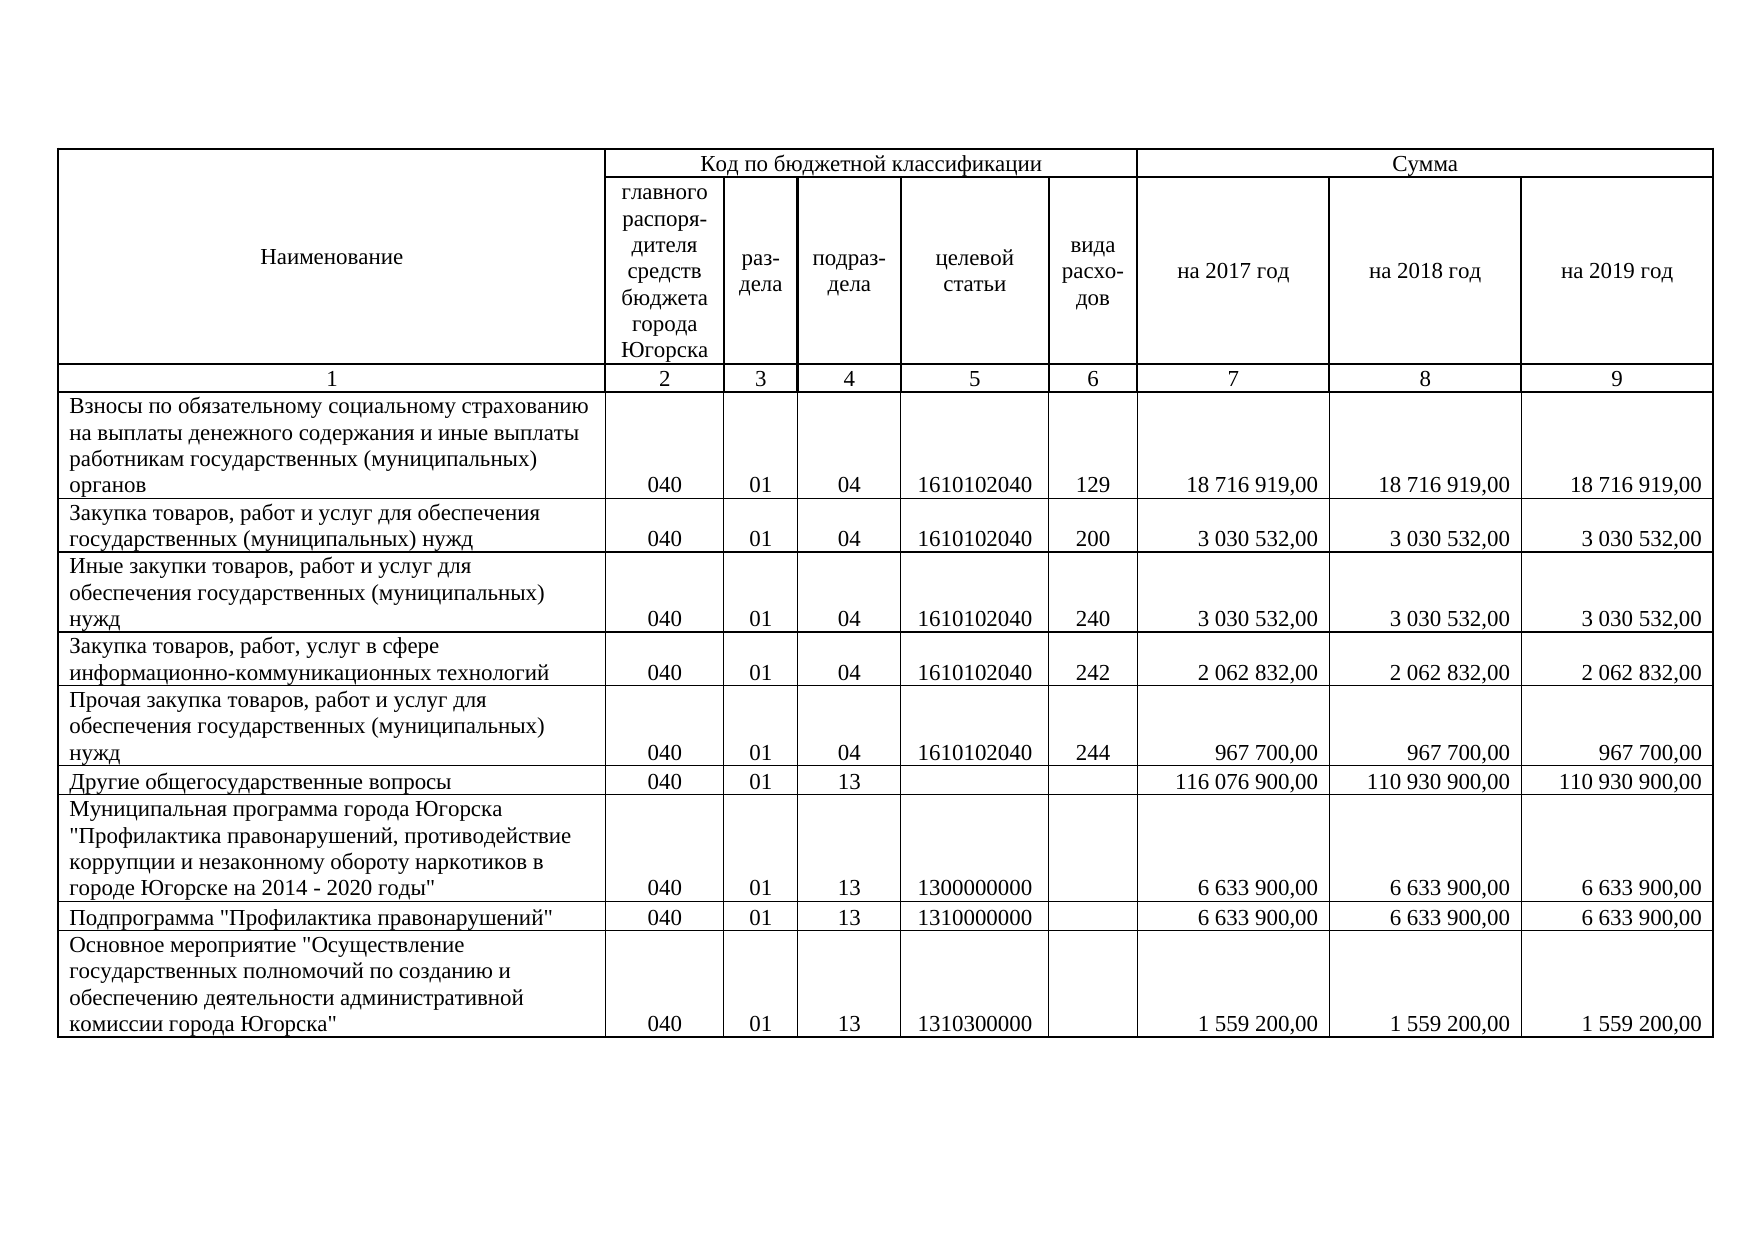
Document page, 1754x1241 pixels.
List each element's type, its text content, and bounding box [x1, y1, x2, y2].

table_cell 13 [798, 902, 900, 930]
table_cell Закупка товаров, работ и услуг для обеспечения государственных (муниципальных) нужд [59, 499, 605, 551]
table_cell 3 030 532,00 [1330, 499, 1521, 551]
table_cell 1610102040 [901, 553, 1048, 631]
table_cell 6 633 900,00 [1522, 795, 1712, 901]
table_cell 9 [1522, 365, 1712, 391]
table_cell 7 [1138, 365, 1328, 391]
table_cell целевой статьи [902, 178, 1048, 363]
table_cell 110 930 900,00 [1330, 766, 1521, 794]
table_cell 1 559 200,00 [1522, 931, 1712, 1036]
table_cell 01 [724, 393, 797, 498]
table_cell 01 [724, 553, 797, 631]
table_cell 6 633 900,00 [1330, 795, 1521, 901]
table_cell 2 062 832,00 [1522, 633, 1712, 685]
table_cell [1049, 795, 1137, 901]
table_cell 01 [724, 766, 797, 794]
table_cell 13 [798, 766, 900, 794]
table_cell Иные закупки товаров, работ и услуг для обеспечения государственных (муниципальных) нужд [59, 553, 605, 631]
table_cell 01 [724, 686, 797, 765]
table_header Сумма [1138, 150, 1712, 176]
table_cell 3 030 532,00 [1522, 499, 1712, 551]
table_cell 244 [1049, 686, 1137, 765]
table_cell 8 [1330, 365, 1520, 391]
table_cell на 2019 год [1522, 178, 1712, 363]
table_cell 040 [606, 795, 723, 901]
table_header Код по бюджетной классификации [606, 150, 1136, 176]
table_cell 01 [724, 633, 797, 685]
table_cell 4 [799, 365, 900, 391]
table_cell 040 [606, 686, 723, 765]
table_cell Другие общегосударственные вопросы [59, 766, 605, 794]
table_cell 040 [606, 553, 723, 631]
table_cell 5 [902, 365, 1048, 391]
table_cell на 2018 год [1330, 178, 1520, 363]
table_cell 040 [606, 931, 723, 1036]
table_cell 2 [606, 365, 723, 391]
table_cell 200 [1049, 499, 1137, 551]
table_cell 13 [798, 931, 900, 1036]
table_cell 6 633 900,00 [1138, 902, 1329, 930]
table_cell 129 [1049, 393, 1137, 498]
table_cell Основное мероприятие "Осуществление государственных полномочий по созданию и обеспечению деятельности административной комиссии города Югорска" [59, 931, 605, 1036]
table_cell 2 062 832,00 [1138, 633, 1329, 685]
table_cell 3 030 532,00 [1522, 553, 1712, 631]
table_cell 967 700,00 [1330, 686, 1521, 765]
table_cell вида расхо-дов [1050, 178, 1136, 363]
table_cell 18 716 919,00 [1522, 393, 1712, 498]
table_header Наименование [59, 150, 604, 363]
table_cell 1310300000 [901, 931, 1048, 1036]
table_cell 040 [606, 766, 723, 794]
table_cell 967 700,00 [1138, 686, 1329, 765]
table_cell 18 716 919,00 [1138, 393, 1329, 498]
table_cell 1 559 200,00 [1330, 931, 1521, 1036]
table_cell 04 [798, 686, 900, 765]
table_cell главного распоря-дителя средств бюджета города Югорска [606, 178, 723, 363]
table_cell 3 030 532,00 [1138, 553, 1329, 631]
table_cell 116 076 900,00 [1138, 766, 1329, 794]
table_cell Прочая закупка товаров, работ и услуг для обеспечения государственных (муниципальных) нужд [59, 686, 605, 765]
table_cell 6 633 900,00 [1330, 902, 1521, 930]
table_cell [1049, 902, 1137, 930]
table_cell 01 [724, 499, 797, 551]
table_cell 01 [724, 902, 797, 930]
table_cell 01 [724, 931, 797, 1036]
table_cell 1610102040 [901, 686, 1048, 765]
table_cell 040 [606, 633, 723, 685]
table_cell 3 030 532,00 [1138, 499, 1329, 551]
table_cell 13 [798, 795, 900, 901]
table_cell 1610102040 [901, 633, 1048, 685]
table_cell 3 030 532,00 [1330, 553, 1521, 631]
table_cell 110 930 900,00 [1522, 766, 1712, 794]
table_cell 2 062 832,00 [1330, 633, 1521, 685]
table_cell 040 [606, 499, 723, 551]
table_cell 3 [725, 365, 796, 391]
table_cell 040 [606, 902, 723, 930]
table_cell 1610102040 [901, 393, 1048, 498]
table_cell 242 [1049, 633, 1137, 685]
table_cell [1049, 766, 1137, 794]
table_cell Муниципальная программа города Югорска "Профилактика правонарушений, противодействие коррупции и незаконному обороту наркотиков в городе Югорске на 2014 - 2020 годы" [59, 795, 605, 901]
table_cell 1310000000 [901, 902, 1048, 930]
table_cell Взносы по обязательному социальному страхованию на выплаты денежного содержания и иные выплаты работникам государственных (муниципальных) органов [59, 393, 605, 498]
table_cell 04 [798, 393, 900, 498]
table_cell 1 [59, 365, 604, 391]
table_cell 967 700,00 [1522, 686, 1712, 765]
table_cell 1 559 200,00 [1138, 931, 1329, 1036]
table_cell 18 716 919,00 [1330, 393, 1521, 498]
table_cell Закупка товаров, работ, услуг в сфере информационно-коммуникационных технологий [59, 633, 605, 685]
table_cell 040 [606, 393, 723, 498]
table_cell [901, 766, 1048, 794]
table_cell 6 [1050, 365, 1136, 391]
table_cell 1300000000 [901, 795, 1048, 901]
table_cell [1049, 931, 1137, 1036]
table_cell раз-дела [725, 178, 796, 363]
table_cell 04 [798, 633, 900, 685]
table_cell 1610102040 [901, 499, 1048, 551]
table_cell на 2017 год [1138, 178, 1328, 363]
table_cell Подпрограмма "Профилактика правонарушений" [59, 902, 605, 930]
table_cell 6 633 900,00 [1138, 795, 1329, 901]
table_cell подраз-дела [799, 178, 900, 363]
table_cell 04 [798, 499, 900, 551]
table_cell 240 [1049, 553, 1137, 631]
table_cell 6 633 900,00 [1522, 902, 1712, 930]
table_cell 04 [798, 553, 900, 631]
table_cell 01 [724, 795, 797, 901]
